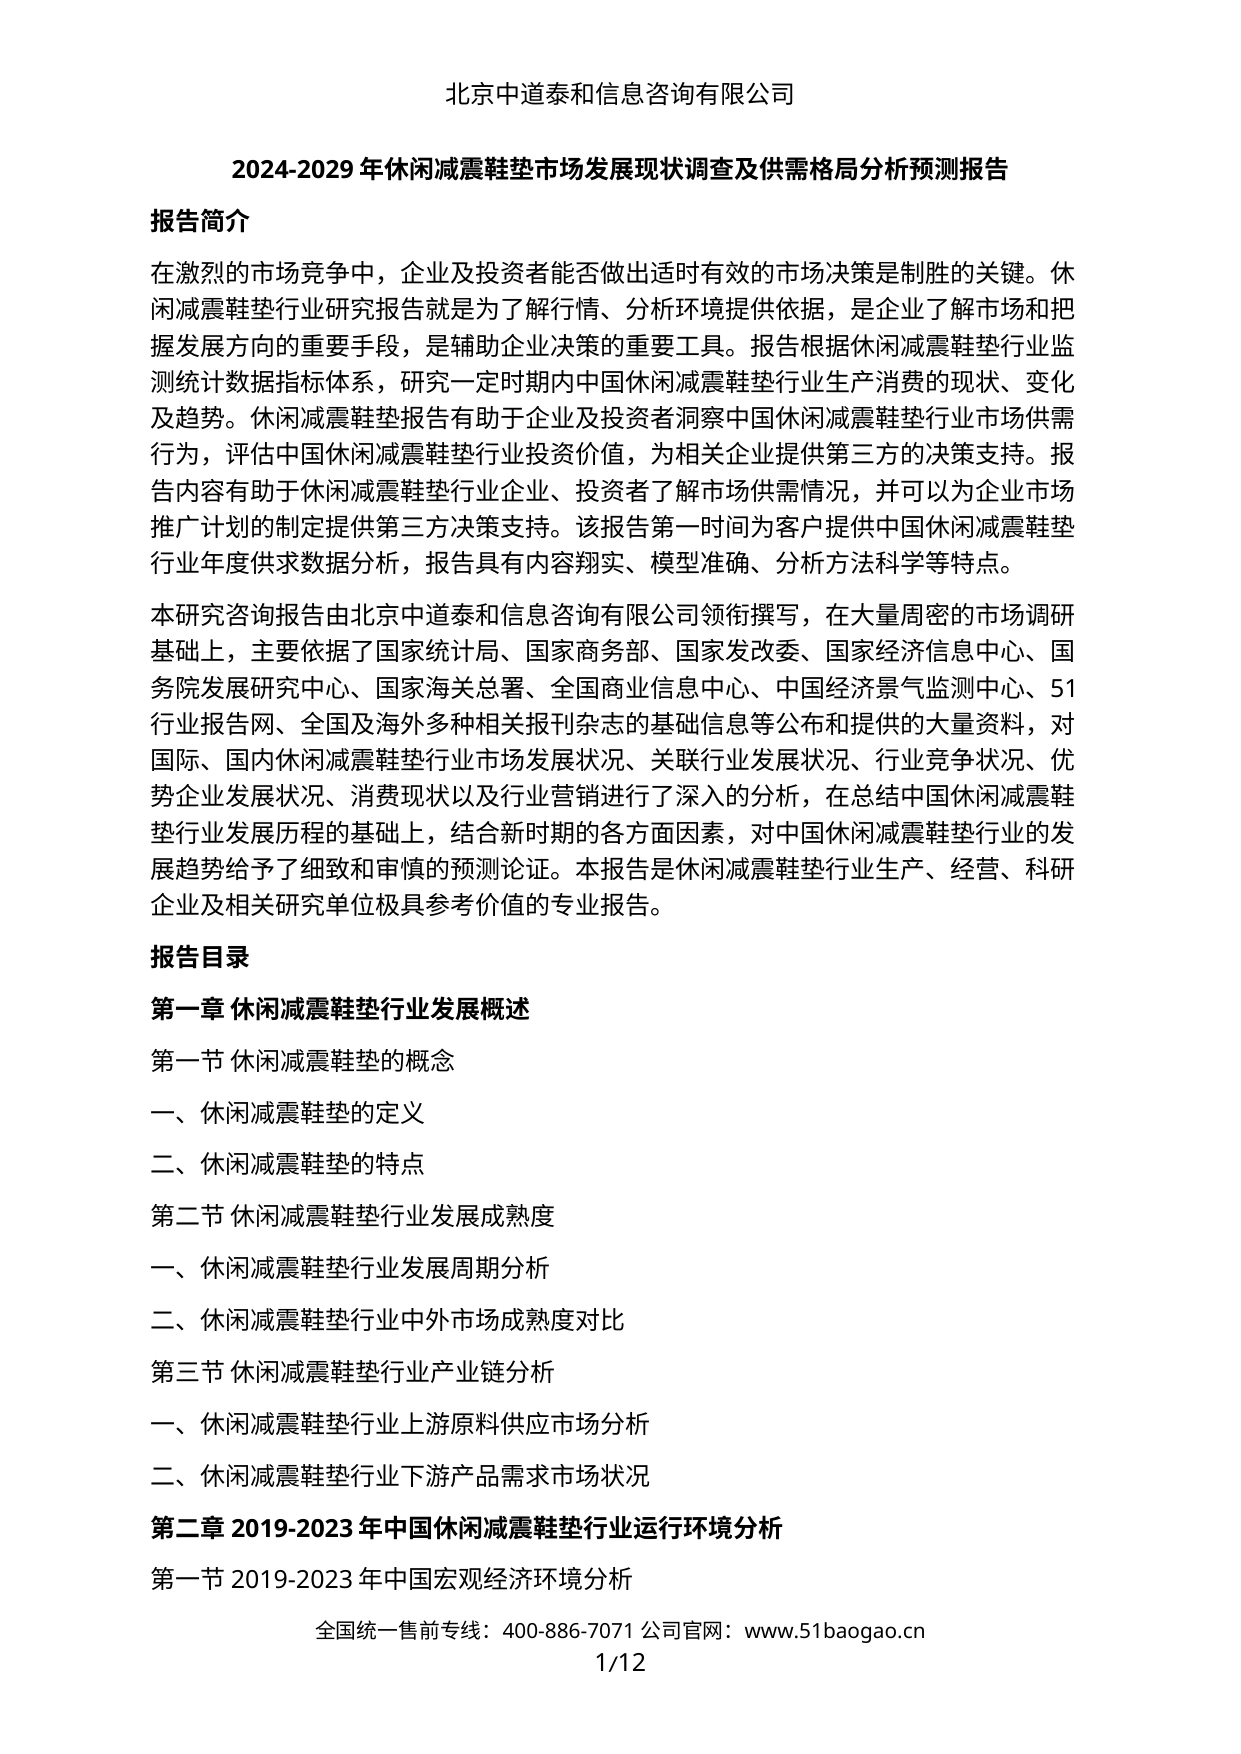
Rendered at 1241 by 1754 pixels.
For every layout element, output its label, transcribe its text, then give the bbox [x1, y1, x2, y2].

text 本研究咨询报告由北京中道泰和信息咨询有限公司领衔撰写，在大量周密的市场调研基础上，主要依据了国家统计局、国家商务部、国家发改委、国家经济信息中心、国务院发展研究中心、国家海关总署、全国商业信息中心、中国经济景气监测中心、51行业报告网、全国及海外多种相关报刊杂志的基础信息等公布和提供的大量资料，对国际、国内休闲减震鞋垫行业市场发展状况、关联行业发展状况、行业竞争状况、优势企业发展状况、消费现状以及行业营销进行了深入的分析，在总结中国休闲减震鞋垫行业发展历程的基础上，结合新时期的各方面因素，对中国休闲减震鞋垫行业的发展趋势给予了细致和审慎的预测论证。本报告是休闲减震鞋垫行业生产、经营、科研企业及相关研究单位极具参考价值的专业报告。 [150, 596, 1090, 922]
text 一、休闲减震鞋垫行业发展周期分析 [150, 1249, 1090, 1285]
text 二、休闲减震鞋垫的特点 [150, 1145, 1090, 1181]
text 第一章 休闲减震鞋垫行业发展概述 [150, 989, 1090, 1026]
text 报告目录 [150, 937, 1090, 974]
text 第一节 2019-2023年中国宏观经济环境分析 [150, 1560, 1090, 1596]
text 2024-2029年休闲减震鞋垫市场发展现状调查及供需格局分析预测报告 [150, 150, 1090, 186]
text 一、休闲减震鞋垫行业上游原料供应市场分析 [150, 1404, 1090, 1441]
text 第一节 休闲减震鞋垫的概念 [150, 1041, 1090, 1077]
text 第二节 休闲减震鞋垫行业发展成熟度 [150, 1197, 1090, 1233]
text 第二章 2019-2023年中国休闲减震鞋垫行业运行环境分析 [150, 1508, 1090, 1544]
text 在激烈的市场竞争中，企业及投资者能否做出适时有效的市场决策是制胜的关键。休闲减震鞋垫行业研究报告就是为了解行情、分析环境提供依据，是企业了解市场和把握发展方向的重要手段，是辅助企业决策的重要工具。报告根据休闲减震鞋垫行业监测统计数据指标体系，研究一定时期内中国休闲减震鞋垫行业生产消费的现状、变化及趋势。休闲减震鞋垫报告有助于企业及投资者洞察中国休闲减震鞋垫行业市场供需行为，评估中国休闲减震鞋垫行业投资价值，为相关企业提供第三方的决策支持。报告内容有助于休闲减震鞋垫行业企业、投资者了解市场供需情况，并可以为企业市场推广计划的制定提供第三方决策支持。该报告第一时间为客户提供中国休闲减震鞋垫行业年度供求数据分析，报告具有内容翔实、模型准确、分析方法科学等特点。 [150, 254, 1090, 580]
text 报告简介 [150, 202, 1090, 238]
text 一、休闲减震鞋垫的定义 [150, 1093, 1090, 1129]
text 二、休闲减震鞋垫行业下游产品需求市场状况 [150, 1456, 1090, 1492]
text 二、休闲减震鞋垫行业中外市场成熟度对比 [150, 1301, 1090, 1337]
text 第三节 休闲减震鞋垫行业产业链分析 [150, 1352, 1090, 1389]
